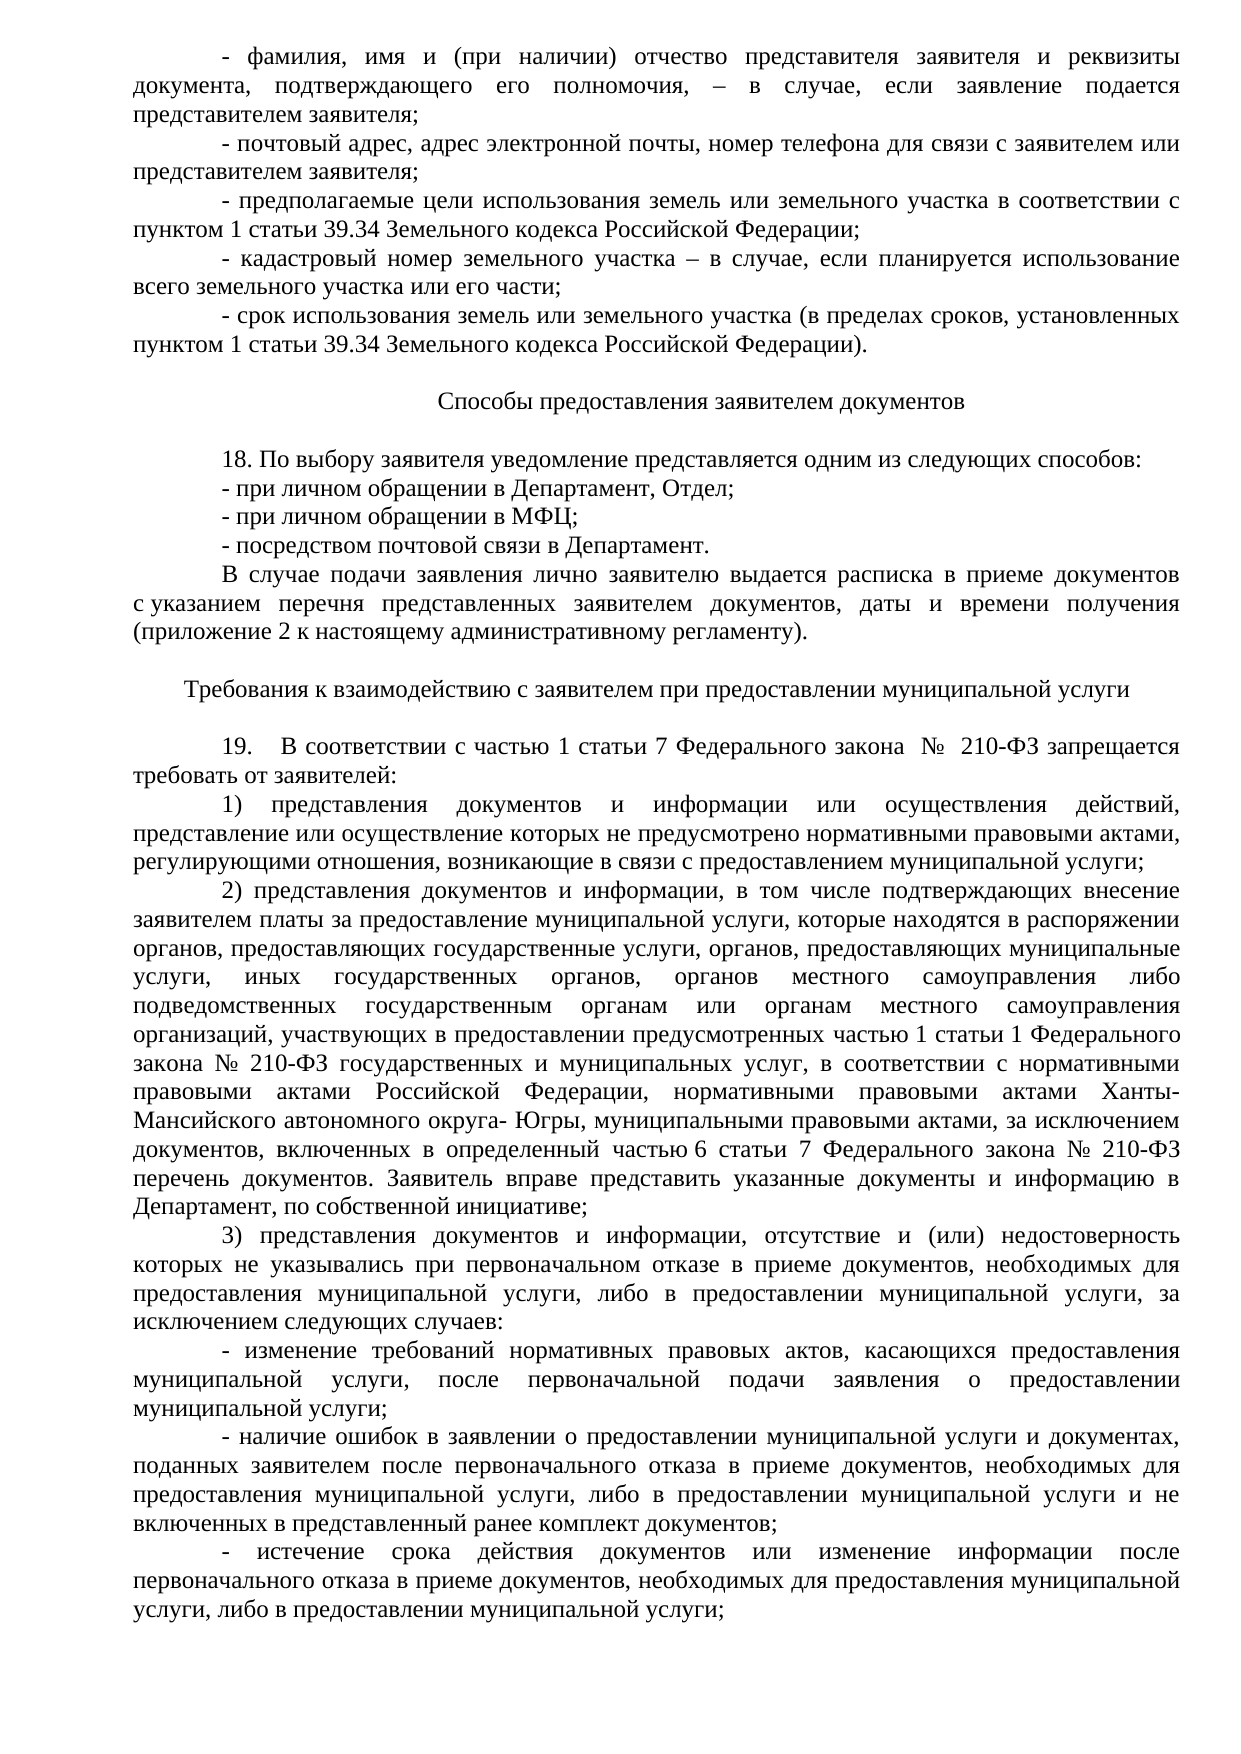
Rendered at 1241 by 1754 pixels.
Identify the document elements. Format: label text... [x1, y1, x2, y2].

text - почтовый адрес, адрес электронной почты, номер телефона для связи с заявителем или представителем заявителя; [133, 128, 1181, 185]
text - истечение срока действия документов или изменение информации после первоначального отказа в приеме документов, необходимых для предоставления муниципальной услуги, либо в предоставлении муниципальной услуги; [133, 1536, 1181, 1623]
text 3) представления документов и информации, отсутствие и (или) недостоверность которых не указывались при первоначальном отказе в приеме документов, необходимых для предоставления муниципальной услуги, либо в предоставлении муниципальной услуги, за исключением следующих случаев: [133, 1220, 1181, 1335]
text - кадастровый номер земельного участка – в случае, если планируется использование всего земельного участка или его части; [133, 243, 1181, 300]
text 2) представления документов и информации, в том числе подтверждающих внесение заявителем платы за предоставление муниципальной услуги, которые находятся в распоряжении органов, предоставляющих государственные услуги, органов, предоставляющих муниципальные услуги, иных государственных органов, органов местного самоуправления либо подведомственных государственным органам или органам местного самоуправления организаций, участвующих в предоставлении предусмотренных частью 1 статьи 1 Федерального закона № 210-ФЗ государственных и муниципальных услуг, в соответствии с нормативными правовыми актами Российской Федерации, нормативными правовыми актами Ханты-Мансийского автономного округа- Югры, муниципальными правовыми актами, за исключением документов, включенных в определенный частью 6 статьи 7 Федерального закона № 210-ФЗ перечень документов. Заявитель вправе представить указанные документы и информацию в Департамент, по собственной инициативе; [133, 875, 1181, 1220]
text В случае подачи заявления лично заявителю выдается расписка в приеме документов с указанием перечня представленных заявителем документов, даты и времени получения (приложение 2 к настоящему административному регламенту). [133, 559, 1181, 645]
text - при личном обращении в МФЦ; [133, 501, 1181, 530]
text - наличие ошибок в заявлении о предоставлении муниципальной услуги и документах, поданных заявителем после первоначального отказа в приеме документов, необходимых для предоставления муниципальной услуги, либо в предоставлении муниципальной услуги и не включенных в представленный ранее комплект документов; [133, 1421, 1181, 1536]
text - срок использования земель или земельного участка (в пределах сроков, установленных пунктом 1 статьи 39.34 Земельного кодекса Российской Федерации). [133, 300, 1181, 358]
text 19. В соответствии с частью 1 статьи 7 Федерального закона № 210-ФЗ запрещается требовать от заявителей: [133, 731, 1181, 789]
text 18. По выбору заявителя уведомление представляется одним из следующих способов: [133, 444, 1181, 473]
text Требования к взаимодействию с заявителем при предоставлении муниципальной услуги [133, 674, 1181, 703]
text - при личном обращении в Департамент, Отдел; [133, 473, 1181, 501]
text - фамилия, имя и (при наличии) отчество представителя заявителя и реквизиты документа, подтверждающего его полномочия, – в случае, если заявление подается представителем заявителя; [133, 41, 1181, 128]
text - изменение требований нормативных правовых актов, касающихся предоставления муниципальной услуги, после первоначальной подачи заявления о предоставлении муниципальной услуги; [133, 1335, 1181, 1421]
text - предполагаемые цели использования земель или земельного участка в соответствии с пунктом 1 статьи 39.34 Земельного кодекса Российской Федерации; [133, 185, 1181, 243]
text 1) представления документов и информации или осуществления действий, представление или осуществление которых не предусмотрено нормативными правовыми актами, регулирующими отношения, возникающие в связи с предоставлением муниципальной услуги; [133, 789, 1181, 875]
text Способы предоставления заявителем документов [133, 386, 1181, 415]
text - посредством почтовой связи в Департамент. [133, 530, 1181, 559]
